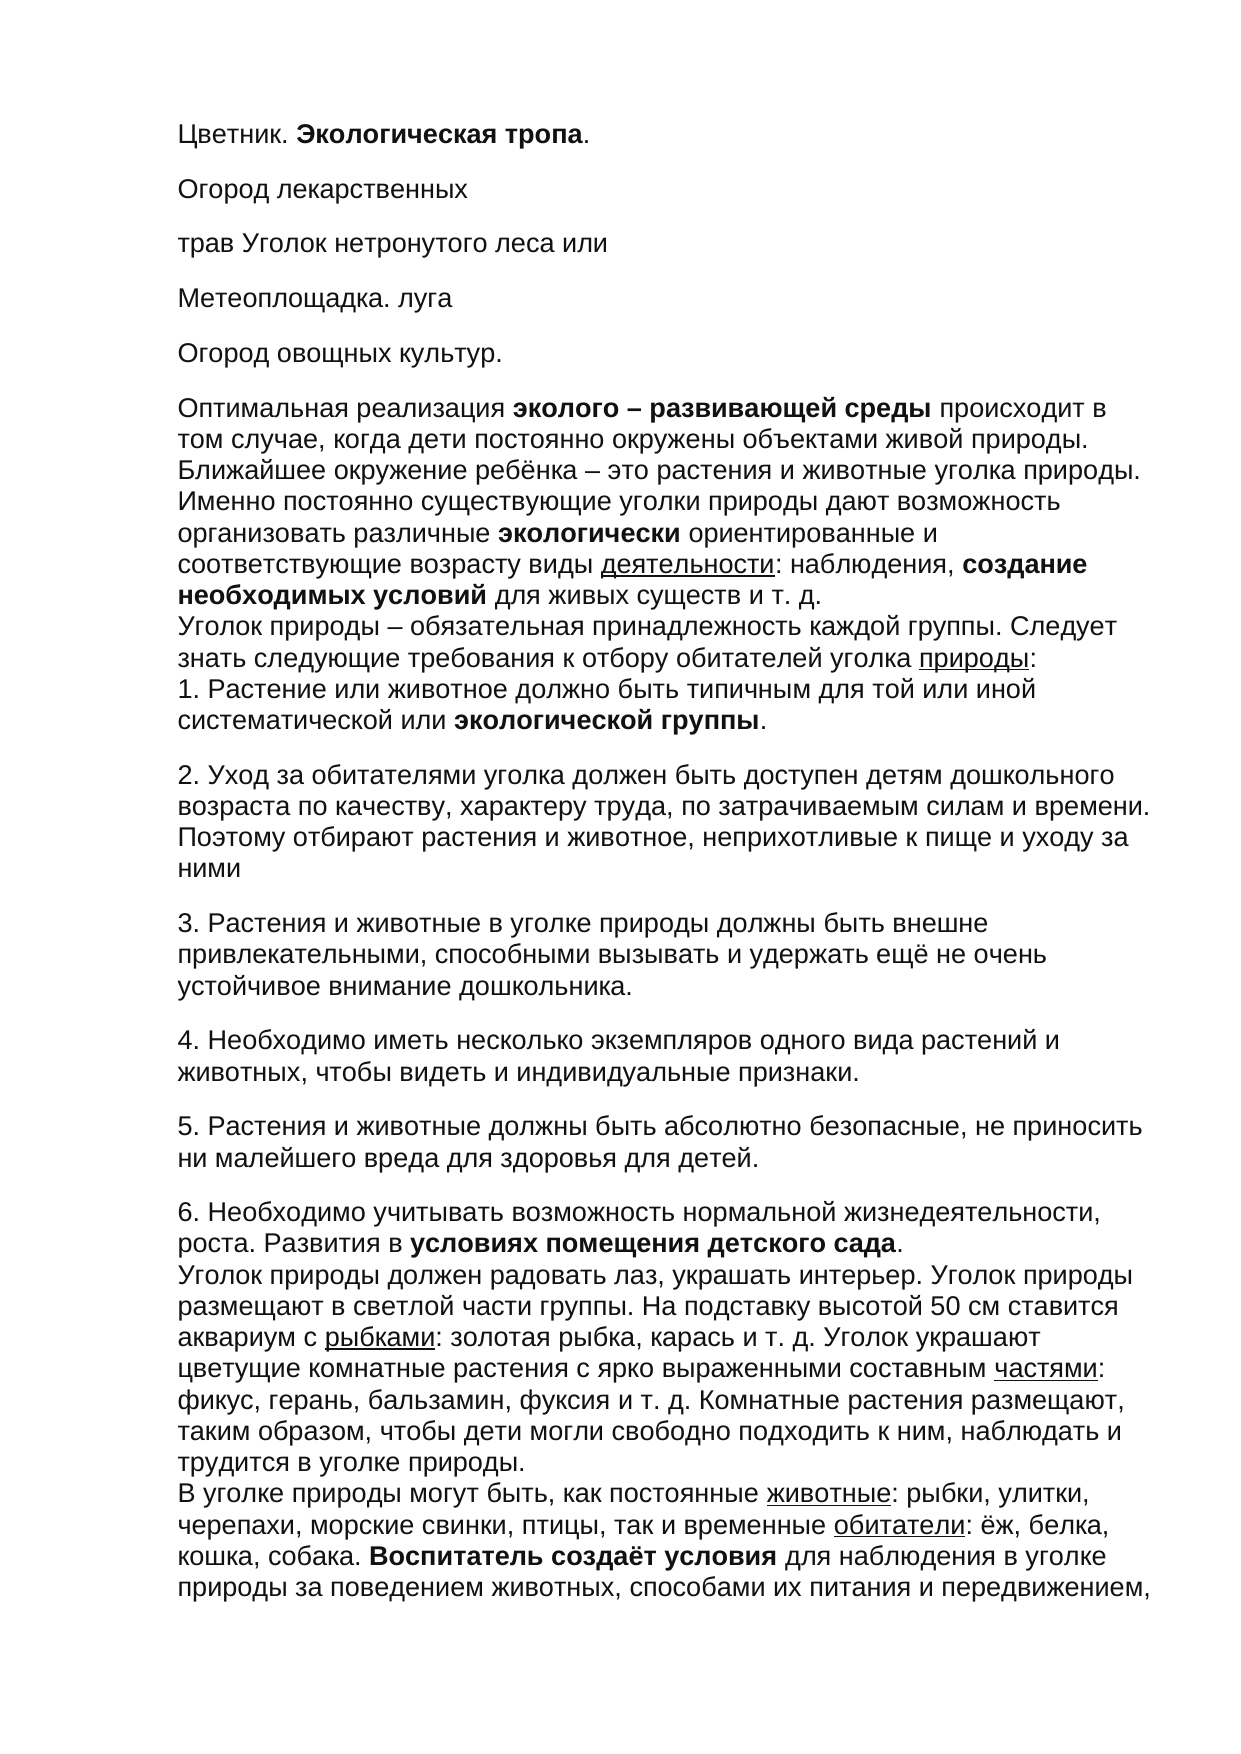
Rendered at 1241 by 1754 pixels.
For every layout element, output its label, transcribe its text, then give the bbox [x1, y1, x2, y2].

text 4. Необходимо иметь несколько экземпляров одного вида растений и животных, чтобы видеть и индивидуальные признаки. [177, 1024, 1152, 1087]
text Огород лекарственных [177, 173, 1152, 204]
text Ближайшее окружение ребёнка – это растения и животные уголка природы. Именно постоянно существующие уголки природы дают возможность организовать различные экологически ориентированные и соответствующие возрасту виды деятельности: наблюдения, создание необходимых условий для живых существ и т. д. [177, 454, 1152, 610]
text Уголок природы должен радовать лаз, украшать интерьер. Уголок природы размещают в светлой части группы. На подставку высотой 50 см ставится аквариум с рыбками: золотая рыбка, карась и т. д. Уголок украшают цветущие комнатные растения с ярко выраженными составным частями: фикус, герань, бальзамин, фуксия и т. д. Комнатные растения размещают, таким образом, чтобы дети могли свободно подходить к ним, наблюдать и трудится в уголке природы. [177, 1259, 1152, 1477]
text Цветник. Экологическая тропа. [177, 118, 1152, 149]
text 1. Растение или животное должно быть типичным для той или иной систематической или экологической группы. [177, 673, 1152, 735]
text 5. Растения и животные должны быть абсолютно безопасные, не приносить ни малейшего вреда для здоровья для детей. [177, 1110, 1152, 1173]
text Уголок природы – обязательная принадлежность каждой группы. Следует знать следующие требования к отбору обитателей уголка природы: [177, 610, 1152, 673]
text Оптимальная реализация эколого – развивающей среды происходит в том случае, когда дети постоянно окружены объектами живой природы. [177, 392, 1152, 454]
text 6. Необходимо учитывать возможность нормальной жизнедеятельности, роста. Развития в условиях помещения детского сада. [177, 1196, 1152, 1259]
text Огород овощных культур. [177, 337, 1152, 368]
text 2. Уход за обитателями уголка должен быть доступен детям дошкольного возраста по качеству, характеру труда, по затрачиваемым силам и времени. Поэтому отбирают растения и животное, неприхотливые к пище и уходу за ними [177, 759, 1152, 884]
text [177, 1477, 1152, 1602]
text 3. Растения и животные в уголке природы должны быть внешне привлекательными, способными вызывать и удержать ещё не очень устойчивое внимание дошкольника. [177, 907, 1152, 1001]
text Метеоплощадка. луга [177, 282, 1152, 313]
text трав Уголок нетронутого леса или [177, 227, 1152, 259]
